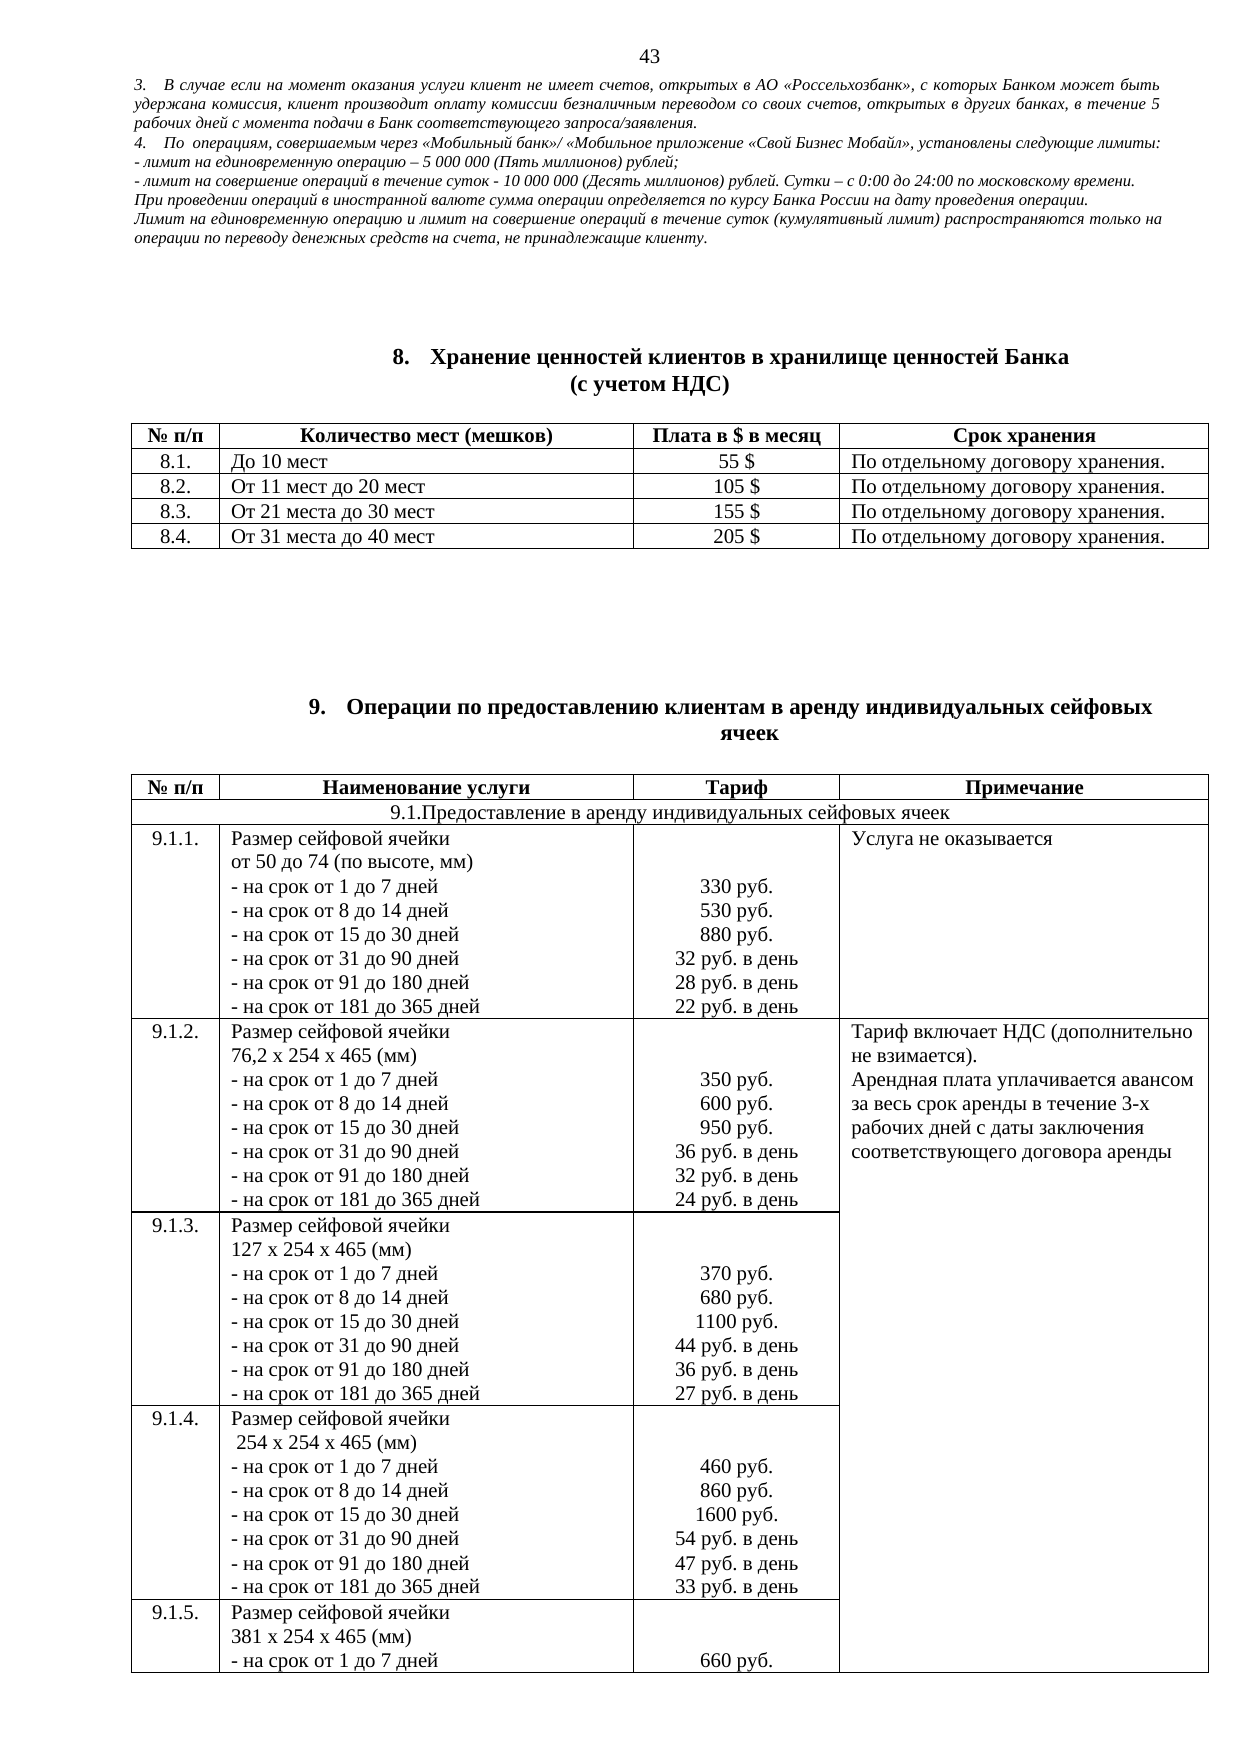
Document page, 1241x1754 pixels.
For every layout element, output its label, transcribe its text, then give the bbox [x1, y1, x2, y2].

text 3. В случае если на момент оказания услуги клиент не имеет счетов, открытых в АО «Россельхозбанк», с которых Банком может быть удержана комиссия, клиент производит оплату комиссии безналичным переводом со своих счетов, открытых в других банках, в течение 5 рабочих дней с момента подачи в Банк соответствующего запроса/заявления. [134, 75, 1163, 132]
table_header Тариф [634, 775, 839, 799]
table_cell 55 $ [634, 449, 839, 473]
table_cell Размер сейфовой ячейки от 50 до 74 (по высоте, мм) - на срок от 1 до 7 дней - на срок от 8 до 14 дней - на срок от 15 до 30 дней - на срок от 31 до 90 дней - на срок от 91 до 180 дней - на срок от 181 до 365 дней [220, 825, 633, 1018]
table_cell От 31 места до 40 мест [220, 524, 633, 548]
text - лимит на единовременную операцию – 5 000 000 (Пять миллионов) рублей; [134, 152, 1165, 171]
table_header № п/п [132, 775, 219, 799]
table_header № п/п [132, 424, 219, 447]
table_cell 155 $ [634, 499, 839, 523]
table_cell 350 руб. 600 руб. 950 руб. 36 руб. в день 32 руб. в день 24 руб. в день [634, 1019, 839, 1211]
table_header Срок хранения [840, 424, 1208, 447]
table_cell 9.1.3. [132, 1213, 219, 1405]
table_cell 9.1.1. [132, 825, 219, 1018]
table_cell 460 руб. 860 руб. 1600 руб. 54 руб. в день 47 руб. в день 33 руб. в день [634, 1406, 839, 1598]
table_cell 9.1.Предоставление в аренду индивидуальных сейфовых ячеек [132, 800, 1208, 824]
table_cell 8.1. [132, 449, 219, 473]
table_header Наименование услуги [220, 775, 633, 799]
table_cell 8.4. [132, 524, 219, 548]
table_cell 205 $ [634, 524, 839, 548]
table_cell По отдельному договору хранения. [840, 474, 1208, 498]
table_cell Размер сейфовой ячейки 127 х 254 х 465 (мм) - на срок от 1 до 7 дней - на срок от 8 до 14 дней - на срок от 15 до 30 дней - на срок от 31 до 90 дней - на срок от 91 до 180 дней - на срок от 181 до 365 дней [220, 1213, 633, 1405]
subtitle Хранение ценностей клиентов в хранилище ценностей Банка [297, 343, 1165, 370]
text - лимит на совершение операций в течение суток - 10 000 000 (Десять миллионов) рублей. Сутки – с 0:00 до 24:00 по московскому времени. [134, 171, 1165, 190]
table_cell 9.1.4. [132, 1406, 219, 1598]
table_cell Тариф включает НДС (дополнительно не взимается). Арендная плата уплачивается авансом за весь срок аренды в течение 3-х рабочих дней с даты заключения соответствующего договора аренды [840, 1019, 1208, 1672]
table_cell 8.2. [132, 474, 219, 498]
text (с учетом НДС) [134, 370, 1165, 396]
table_header Плата в $ в месяц [634, 424, 839, 447]
text Лимит на единовременную операцию и лимит на совершение операций в течение суток (кумулятивный лимит) распространяются только на операции по переводу денежных средств на счета, не принадлежащие клиенту. [134, 209, 1165, 247]
table_cell От 21 места до 30 мест [220, 499, 633, 523]
table_cell Размер сейфовой ячейки 254 х 254 х 465 (мм) - на срок от 1 до 7 дней - на срок от 8 до 14 дней - на срок от 15 до 30 дней - на срок от 31 до 90 дней - на срок от 91 до 180 дней - на срок от 181 до 365 дней [220, 1406, 633, 1598]
table_cell До 10 мест [220, 449, 633, 473]
table_cell 9.1.2. [132, 1019, 219, 1211]
table_cell От 11 мест до 20 мест [220, 474, 633, 498]
table_cell По отдельному договору хранения. [840, 499, 1208, 523]
table_cell Размер сейфовой ячейки 76,2 х 254 х 465 (мм) - на срок от 1 до 7 дней - на срок от 8 до 14 дней - на срок от 15 до 30 дней - на срок от 31 до 90 дней - на срок от 91 до 180 дней - на срок от 181 до 365 дней [220, 1019, 633, 1211]
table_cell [220, 1600, 633, 1672]
table_cell 330 руб. 530 руб. 880 руб. 32 руб. в день 28 руб. в день 22 руб. в день [634, 825, 839, 1018]
table_header Примечание [840, 775, 1208, 799]
subtitle Операции по предоставлению клиентам в аренду индивидуальных сейфовых ячеек [297, 693, 1165, 745]
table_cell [634, 1600, 839, 1672]
table_cell 105 $ [634, 474, 839, 498]
table_cell По отдельному договору хранения. [840, 524, 1208, 548]
table_cell 9.1.5. [132, 1600, 219, 1672]
table_cell 8.3. [132, 499, 219, 523]
text 4. По операциям, совершаемым через «Мобильный банк»/ «Мобильное приложение «Свой Бизнес Мобайл», установлены следующие лимиты: [134, 132, 1165, 152]
table_cell Услуга не оказывается [840, 825, 1208, 1018]
text При проведении операций в иностранной валюте сумма операции определяется по курсу Банка России на дату проведения операции. [134, 190, 1165, 209]
table_header Количество мест (мешков) [220, 424, 633, 447]
table_cell 370 руб. 680 руб. 1100 руб. 44 руб. в день 36 руб. в день 27 руб. в день [634, 1213, 839, 1405]
table_cell По отдельному договору хранения. [840, 449, 1208, 473]
